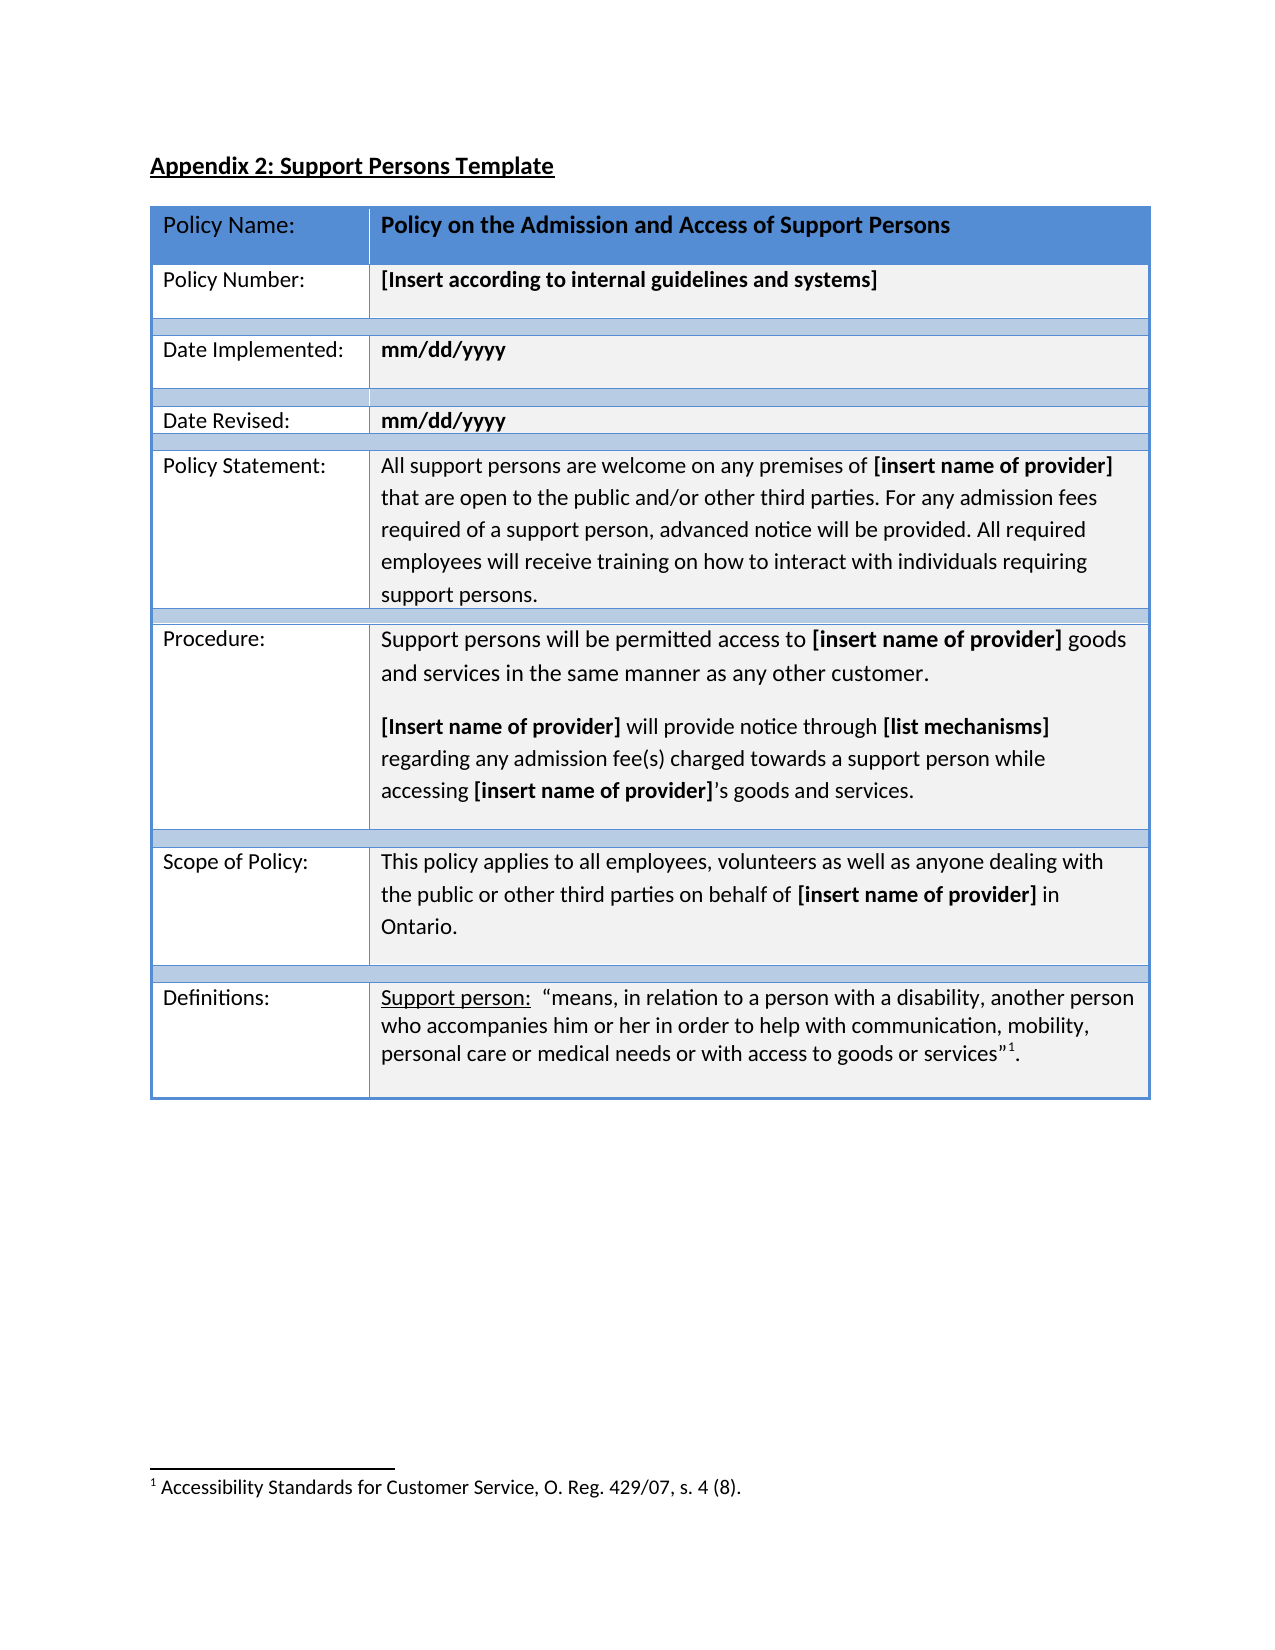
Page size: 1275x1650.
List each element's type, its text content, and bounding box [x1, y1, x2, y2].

table_cell [370, 389, 1148, 406]
table_cell Definitions: [153, 983, 369, 1097]
table_cell mm/dd/yyyy [370, 336, 1148, 388]
table_cell [153, 389, 369, 406]
text Appendix 2: Support Persons Template [150, 150, 1125, 181]
table_cell [Insert according to internal guidelines and systems] [370, 265, 1148, 317]
table_cell Procedure: [153, 625, 369, 829]
table_cell All support persons are welcome on any premises of [insert name of provider] that are open to the public and/or other third parties. For any admission fees required of a support person, advanced notice will be provided. All required employees will receive training on how to interact with individuals requiring support persons. [370, 451, 1148, 608]
table_cell Date Implemented: [153, 336, 369, 388]
table_cell [153, 609, 1148, 623]
table_cell Date Revised: [153, 407, 369, 433]
table_cell [153, 830, 1148, 847]
table_cell Scope of Policy: [153, 848, 369, 964]
table_cell [153, 319, 370, 335]
table_cell Policy Number: [153, 265, 369, 317]
table_cell Support person: “means, in relation to a person with a disability, another person who accompanies him or her in order to help with communication, mobility, personal care or medical needs or with access to goods or services”. [370, 983, 1148, 1097]
table_header Policy on the Admission and Access of Support Persons [370, 209, 1148, 264]
table_cell [153, 434, 1148, 450]
table_header Policy Name: [153, 209, 369, 264]
table_cell mm/dd/yyyy [370, 407, 1148, 433]
table_cell Policy Statement: [153, 451, 369, 608]
table_cell Support persons will be permitted access to [insert name of provider] goods and services in the same manner as any other customer. [Insert name of provider] will provide notice through [list mechanisms] regarding any admission fee(s) charged towards a support person while accessing [insert name of provider]’s goods and services. [370, 625, 1148, 829]
table_cell This policy applies to all employees, volunteers as well as anyone dealing with the public or other third parties on behalf of [insert name of provider] in Ontario. [370, 848, 1148, 964]
table_cell [370, 319, 1148, 335]
table_cell [153, 966, 1148, 982]
